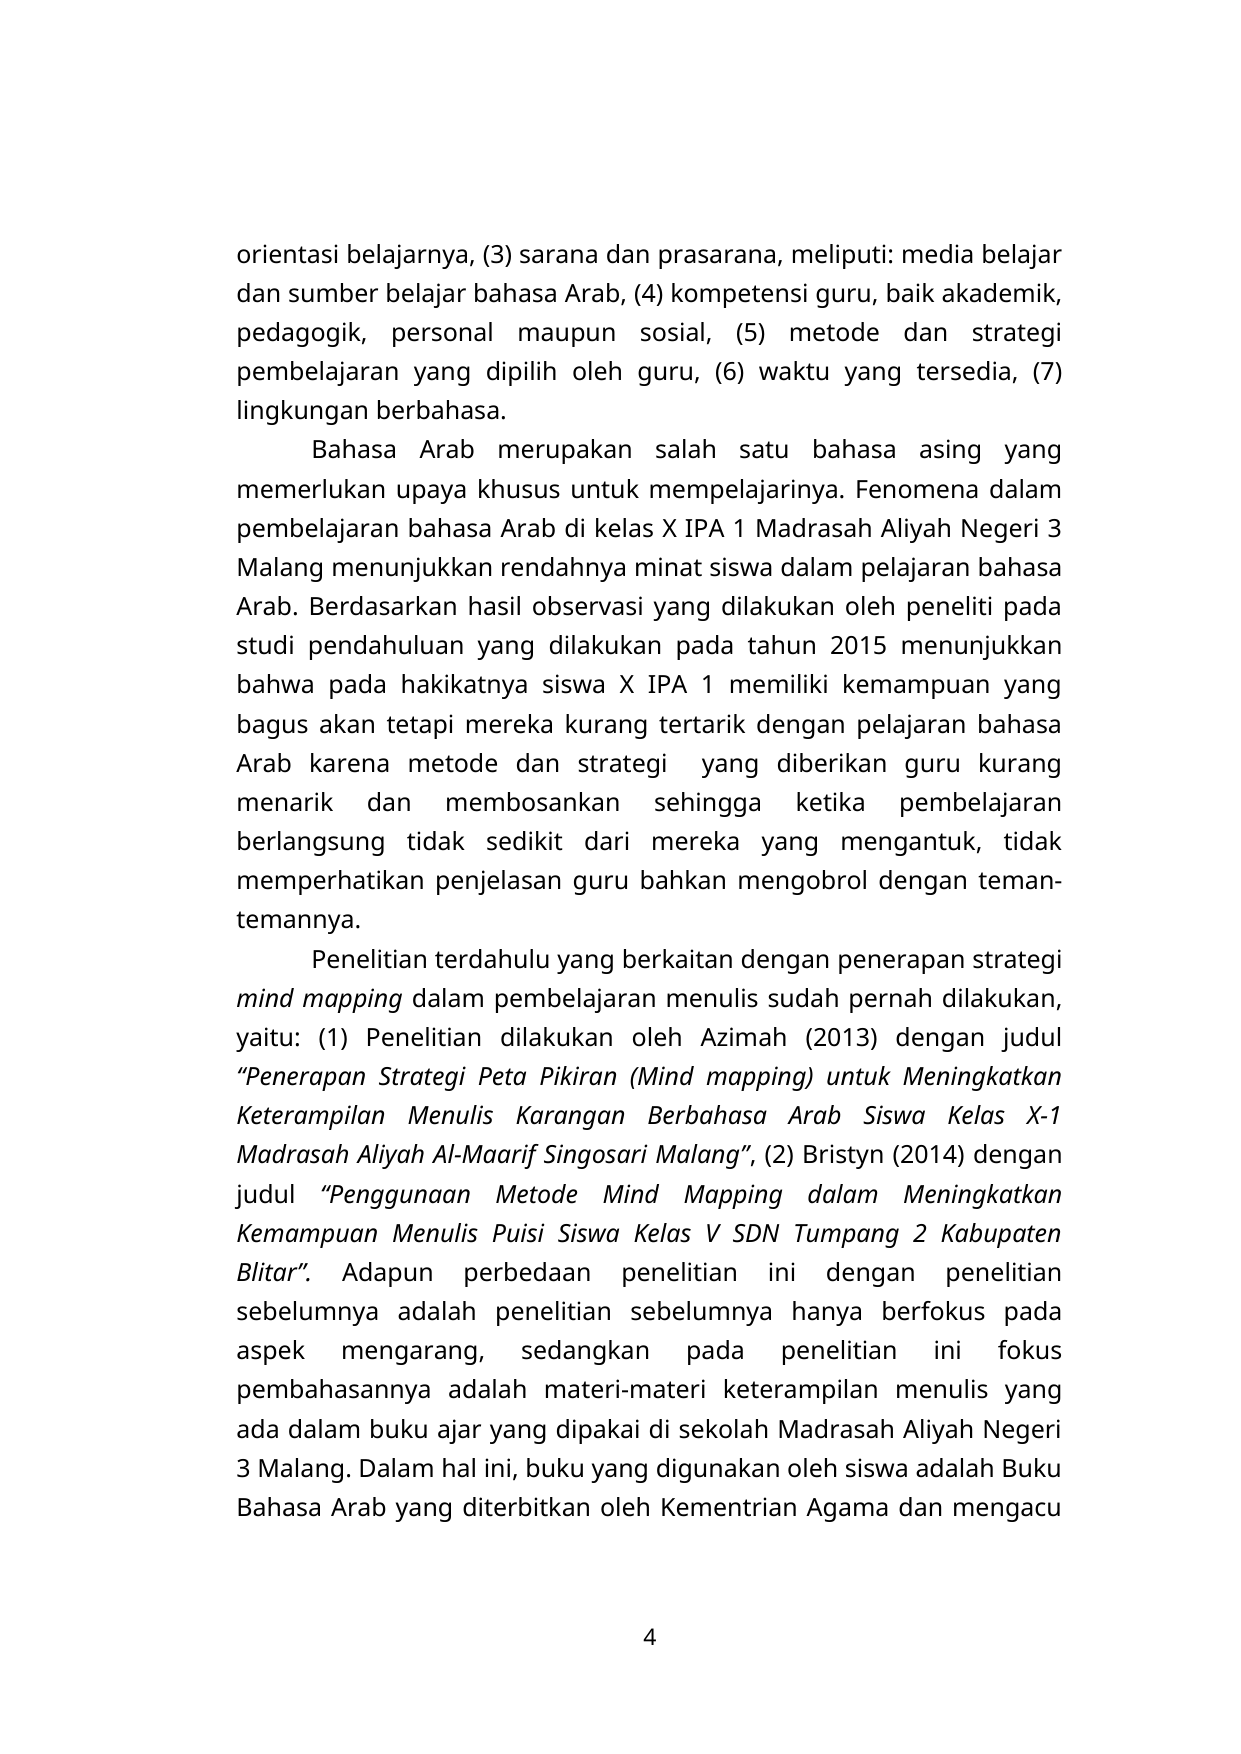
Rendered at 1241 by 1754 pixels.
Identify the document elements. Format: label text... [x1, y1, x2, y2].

text Bahasa Arab merupakan salah satu bahasa asing yang memerlukan upaya khusus untuk mempelajarinya. Fenomena dalam pembelajaran bahasa Arab di kelas X IPA 1 Madrasah Aliyah Negeri 3 Malang menunjukkan rendahnya minat siswa dalam pelajaran bahasa Arab. Berdasarkan hasil observasi yang dilakukan oleh peneliti pada studi pendahuluan yang dilakukan pada tahun 2015 menunjukkan bahwa pada hakikatnya siswa X IPA 1 memiliki kemampuan yang bagus akan tetapi mereka kurang tertarik dengan pelajaran bahasa Arab karena metode dan strategi yang diberikan guru kurang menarik dan membosankan sehingga ketika pembelajaran berlangsung tidak sedikit dari mereka yang mengantuk, tidak memperhatikan penjelasan guru bahkan mengobrol dengan teman-temannya. [236, 432, 1063, 936]
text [236, 941, 1063, 1524]
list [236, 236, 1063, 427]
